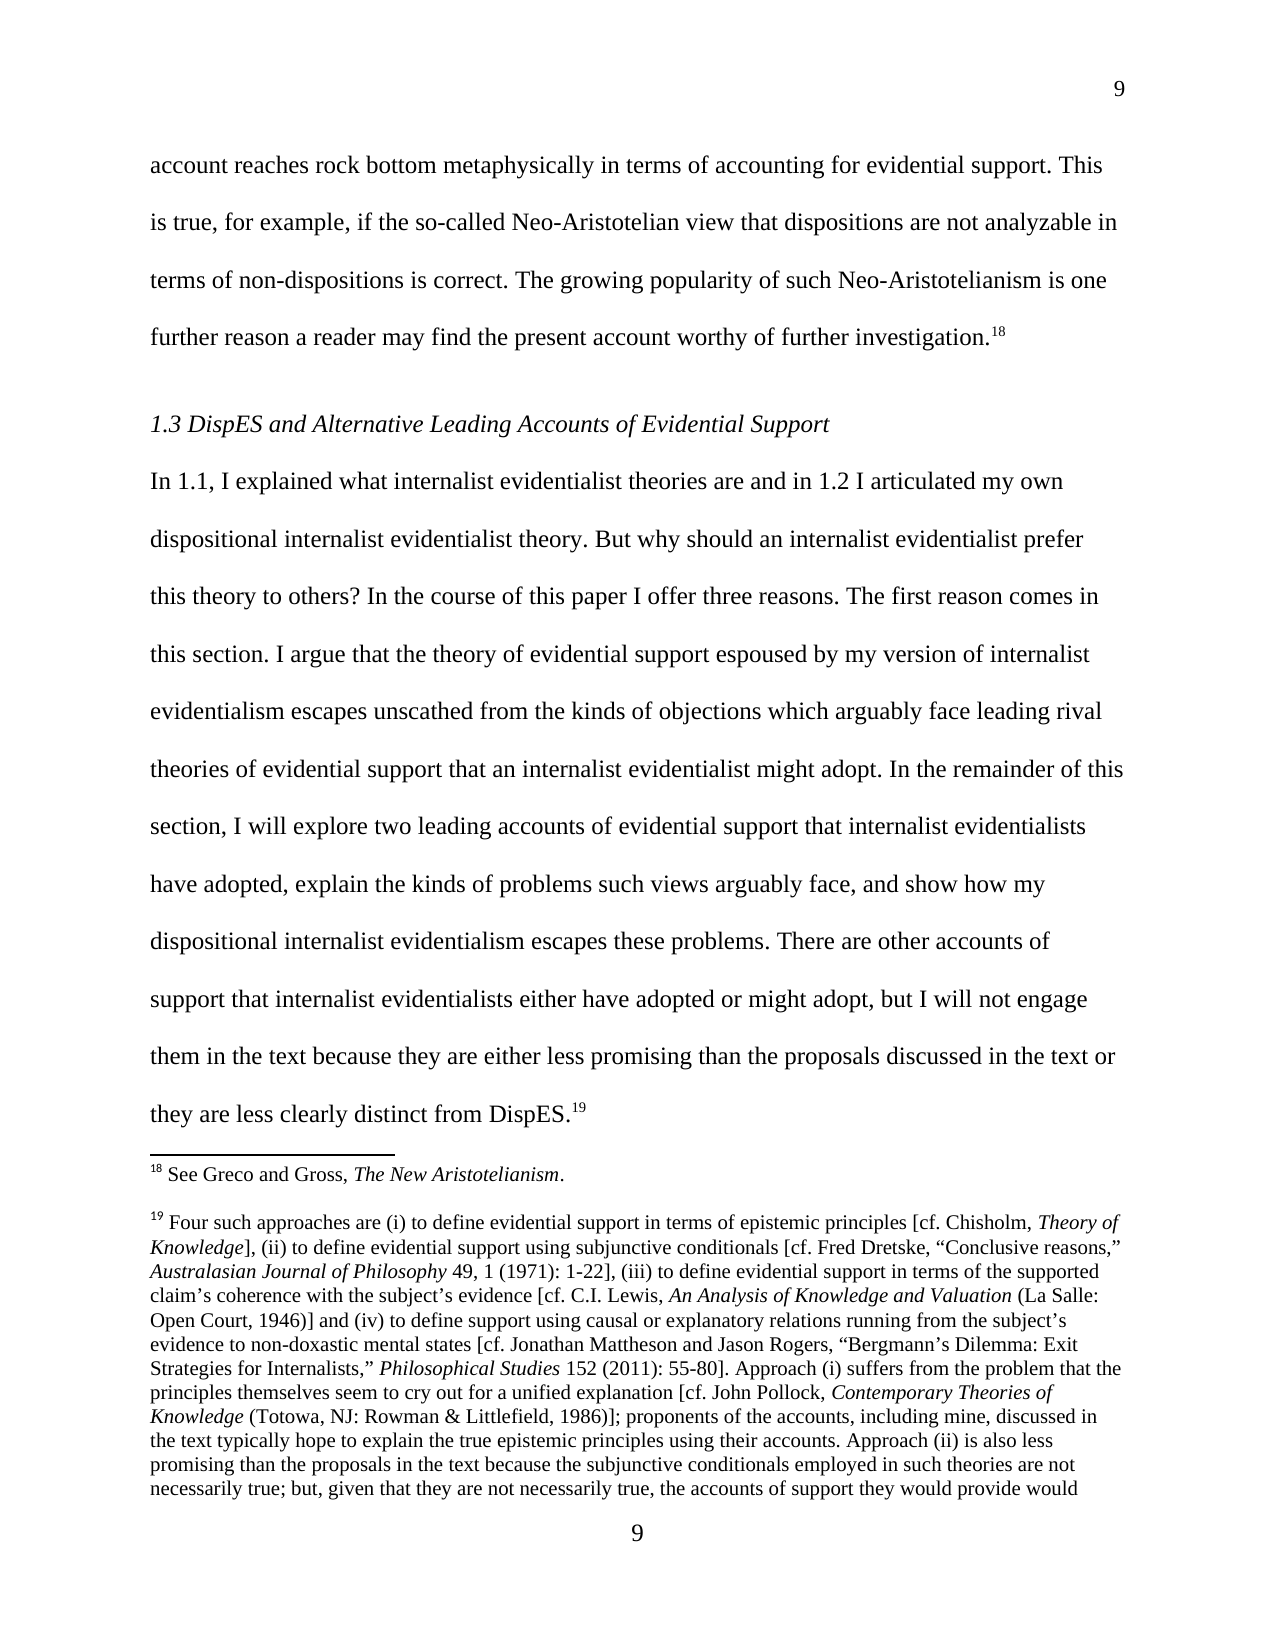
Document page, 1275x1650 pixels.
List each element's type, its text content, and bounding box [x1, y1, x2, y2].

text 1.3 DispES and Alternative Leading Accounts of Evidential Support [150, 409, 1125, 437]
text In 1.1, I explained what internalist evidentialist theories are and in 1.2 I articulated my own dispositional internalist evidentialist theory. But why should an internalist evidentialist prefer this theory to others? In the course of this paper I offer three reasons. The first reason comes in this section. I argue that the theory of evidential support espoused by my version of internalist evidentialism escapes unscathed from the kinds of objections which arguably face leading rival theories of evidential support that an internalist evidentialist might adopt. In the remainder of this section, I will explore two leading accounts of evidential support that internalist evidentialists have adopted, explain the kinds of problems such views arguably face, and show how my dispositional internalist evidentialism escapes these problems. There are other accounts of support that internalist evidentialists either have adopted or might adopt, but I will not engage them in the text because they are either less promising than the proposals discussed in the text or they are less clearly distinct from DispES. [150, 466, 1125, 1127]
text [150, 150, 1125, 351]
